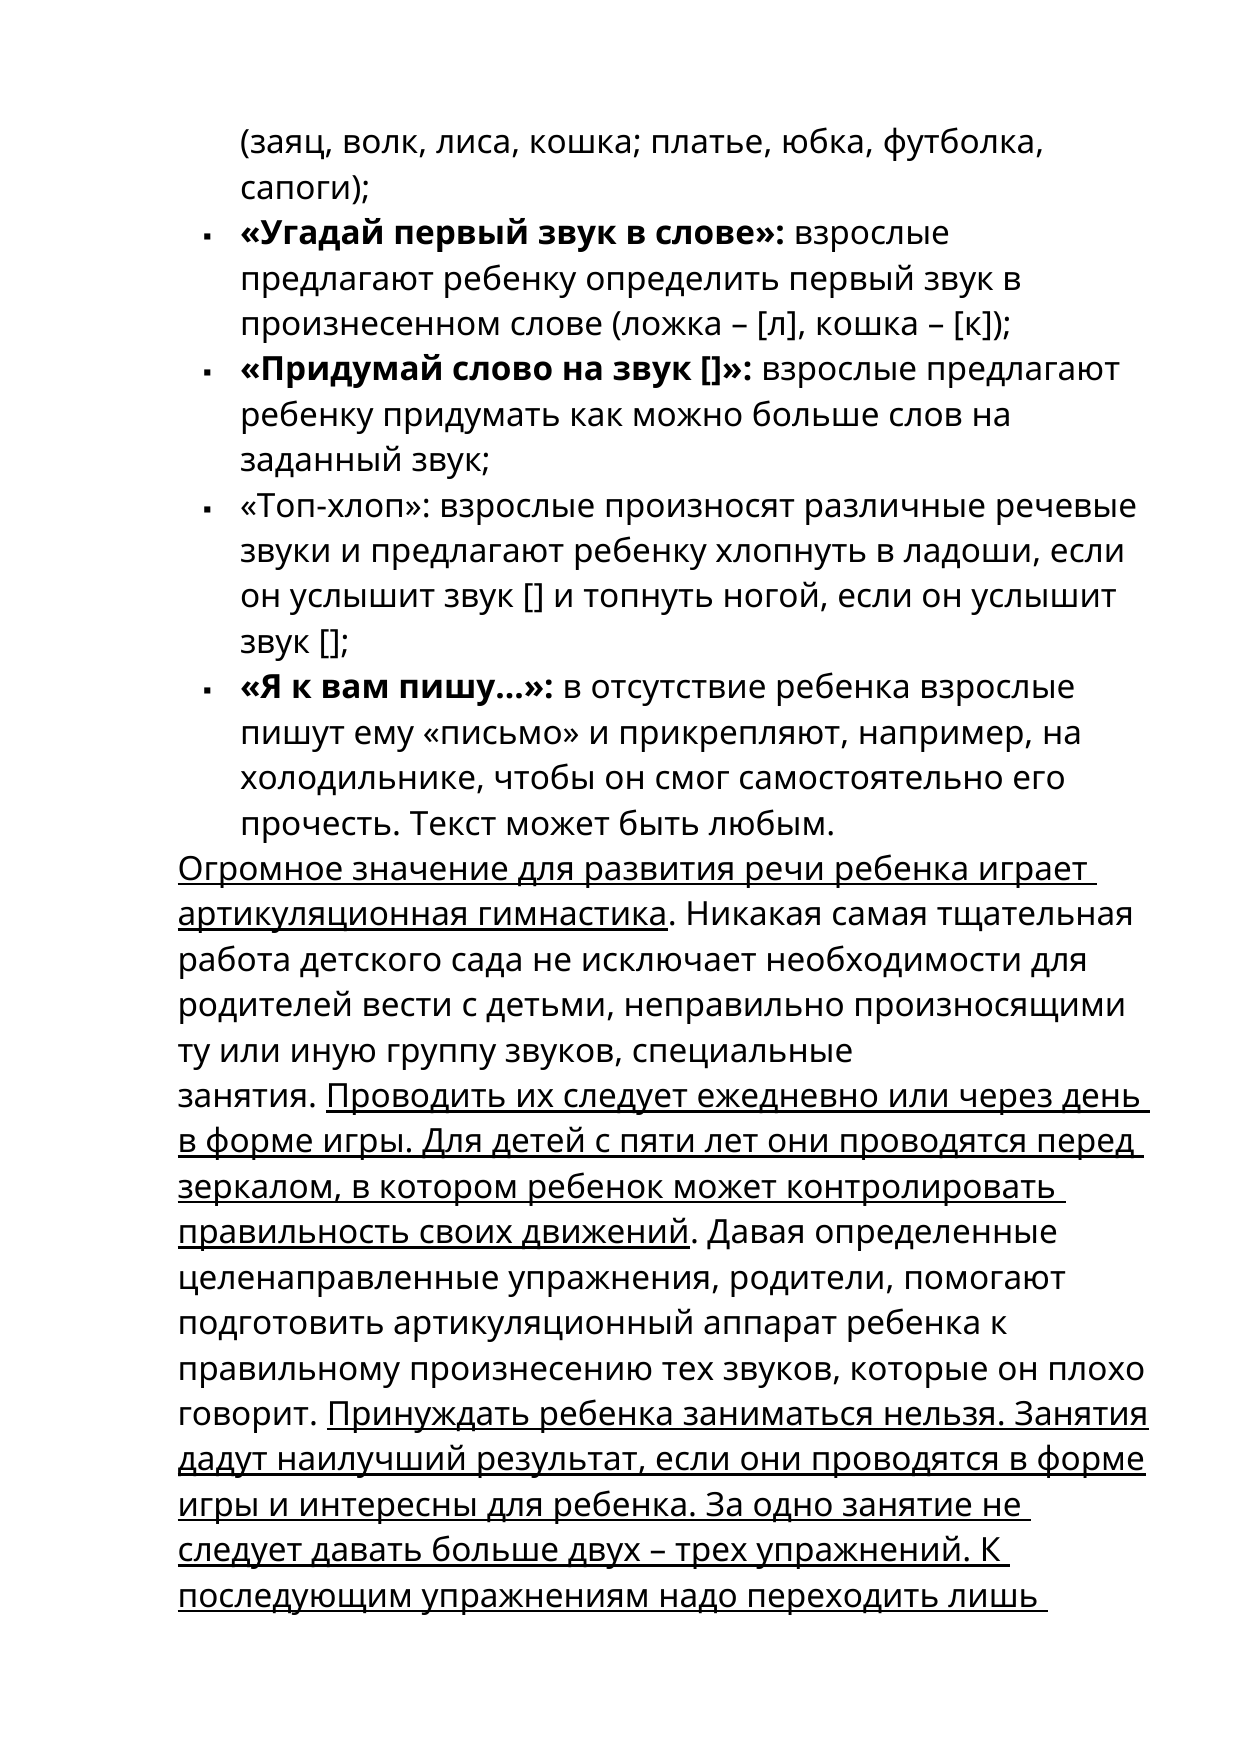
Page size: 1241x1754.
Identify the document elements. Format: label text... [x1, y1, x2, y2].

list «Угадай первый звук в слове»: взрослые предлагают ребенку определить первый звук в произнесенном слове (ложка – [л], кошка – [к]); [202, 209, 1152, 345]
list «Я к вам пишу…»: в отсутствие ребенка взрослые пишут ему «письмо» и прикрепляют, например, на холодильнике, чтобы он смог самостоятельно его прочесть. Текст может быть любым. [202, 663, 1152, 845]
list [202, 118, 1152, 209]
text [177, 845, 1152, 1617]
list «Топ-хлоп»: взрослые произносят различные речевые звуки и предлагают ребенку хлопнуть в ладоши, если он услышит звук [] и топнуть ногой, если он услышит звук []; [202, 481, 1152, 663]
list «Придумай слово на звук []»: взрослые предлагают ребенку придумать как можно больше слов на заданный звук; [202, 345, 1152, 481]
